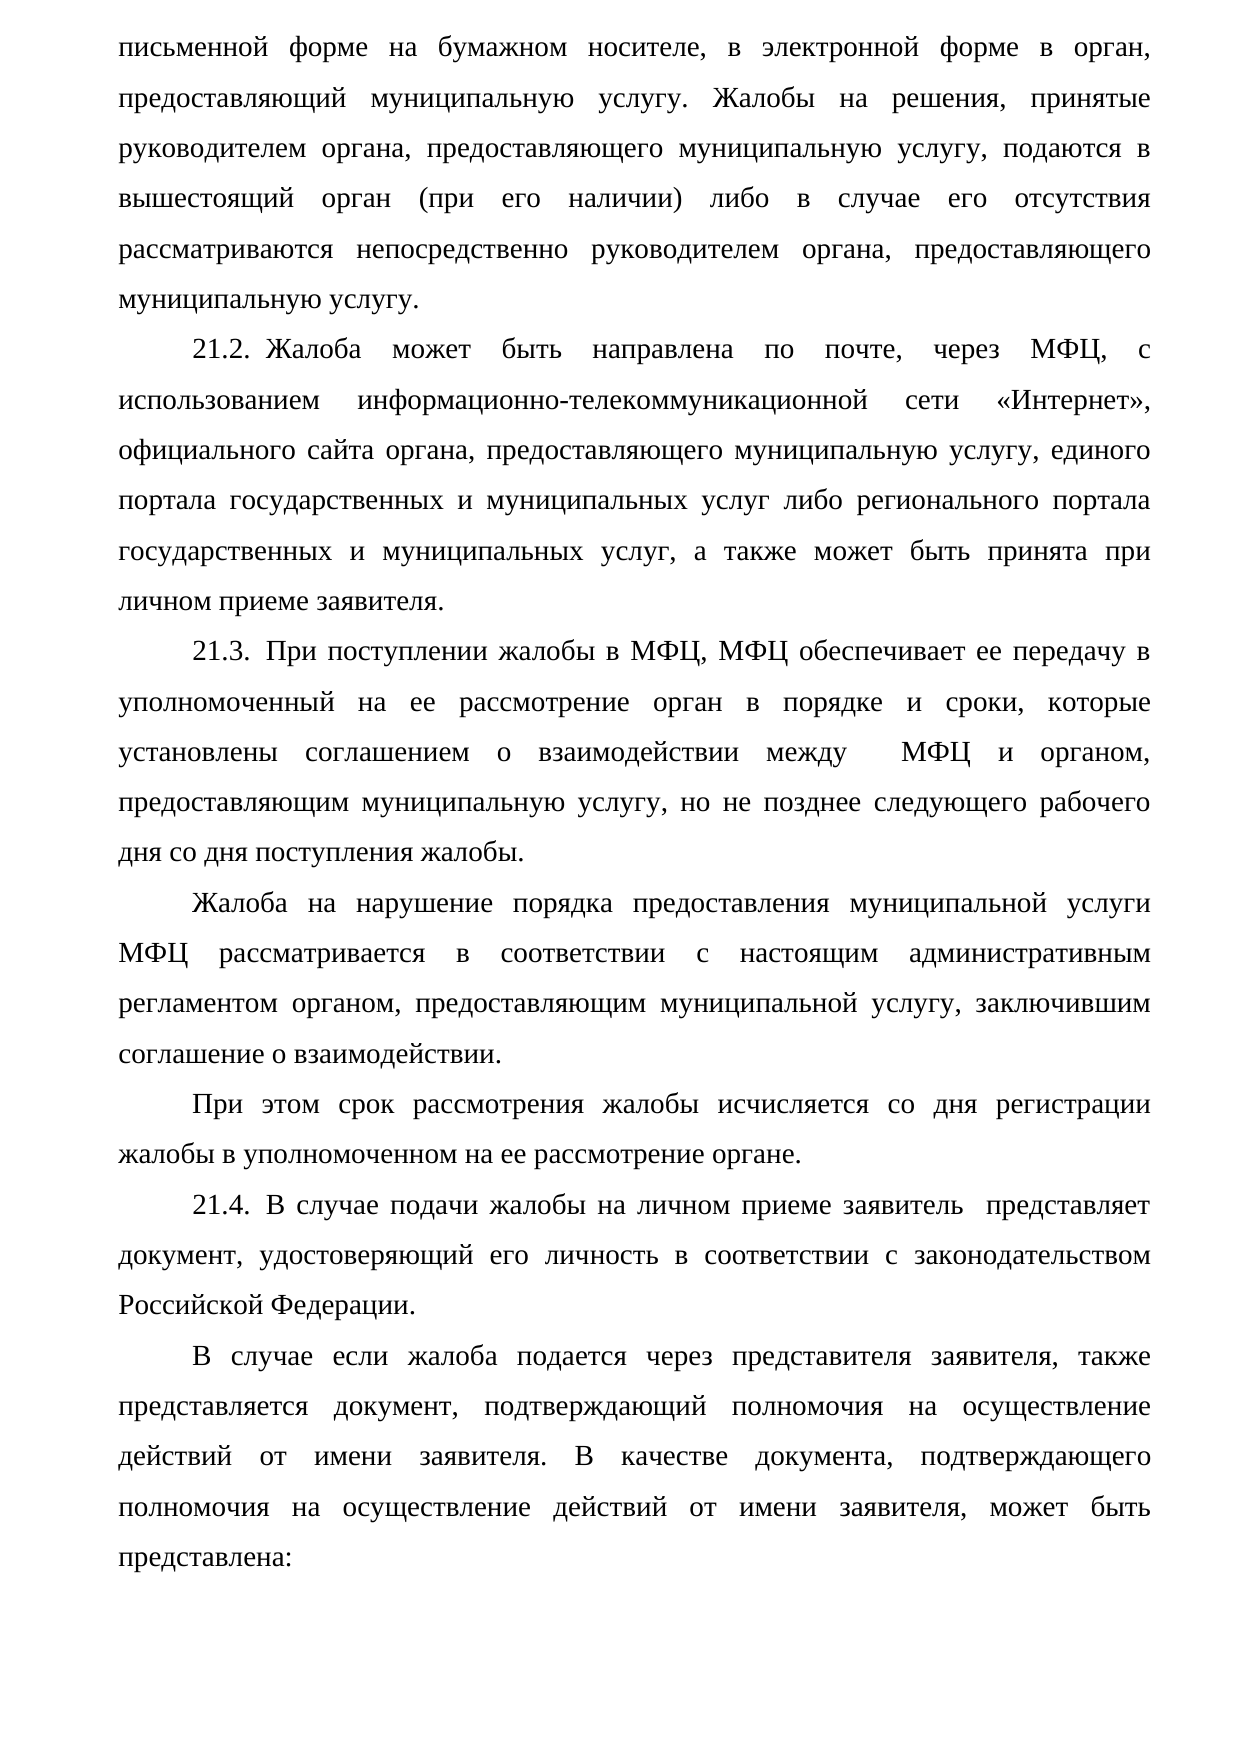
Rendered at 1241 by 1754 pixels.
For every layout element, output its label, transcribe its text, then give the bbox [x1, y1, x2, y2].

text В случае если жалоба подается через представителя заявителя, также представляется документ, подтверждающий полномочия на осуществление действий от имени заявителя. В качестве документа, подтверждающего полномочия на осуществление действий от имени заявителя, может быть представлена: [118, 1338, 1152, 1572]
list В случае подачи жалобы на личном приеме заявитель представляет документ, удостоверяющий его личность в соответствии с законодательством Российской Федерации. [118, 1187, 1152, 1321]
text При этом срок рассмотрения жалобы исчисляется со дня регистрации жалобы в уполномоченном на ее рассмотрение органе. [118, 1086, 1152, 1170]
list При поступлении жалобы в МФЦ, МФЦ обеспечивает ее передачу в уполномоченный на ее рассмотрение орган в порядке и сроки, которые установлены соглашением о взаимодействии между МФЦ и органом, предоставляющим муниципальную услугу, но не позднее следующего рабочего дня со дня поступления жалобы. [118, 633, 1152, 868]
text Жалоба на нарушение порядка предоставления муниципальной услуги МФЦ рассматривается в соответствии с настоящим административным регламентом органом, предоставляющим муниципальной услугу, заключившим соглашение о взаимодействии. [118, 885, 1152, 1069]
list Жалоба может быть направлена по почте, через МФЦ, с использованием информационно-телекоммуникационной сети «Интернет», официального сайта органа, предоставляющего муниципальную услугу, единого портала государственных и муниципальных услуг либо регионального портала государственных и муниципальных услуг, а также может быть принята при личном приеме заявителя. [118, 331, 1152, 617]
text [118, 29, 1152, 315]
